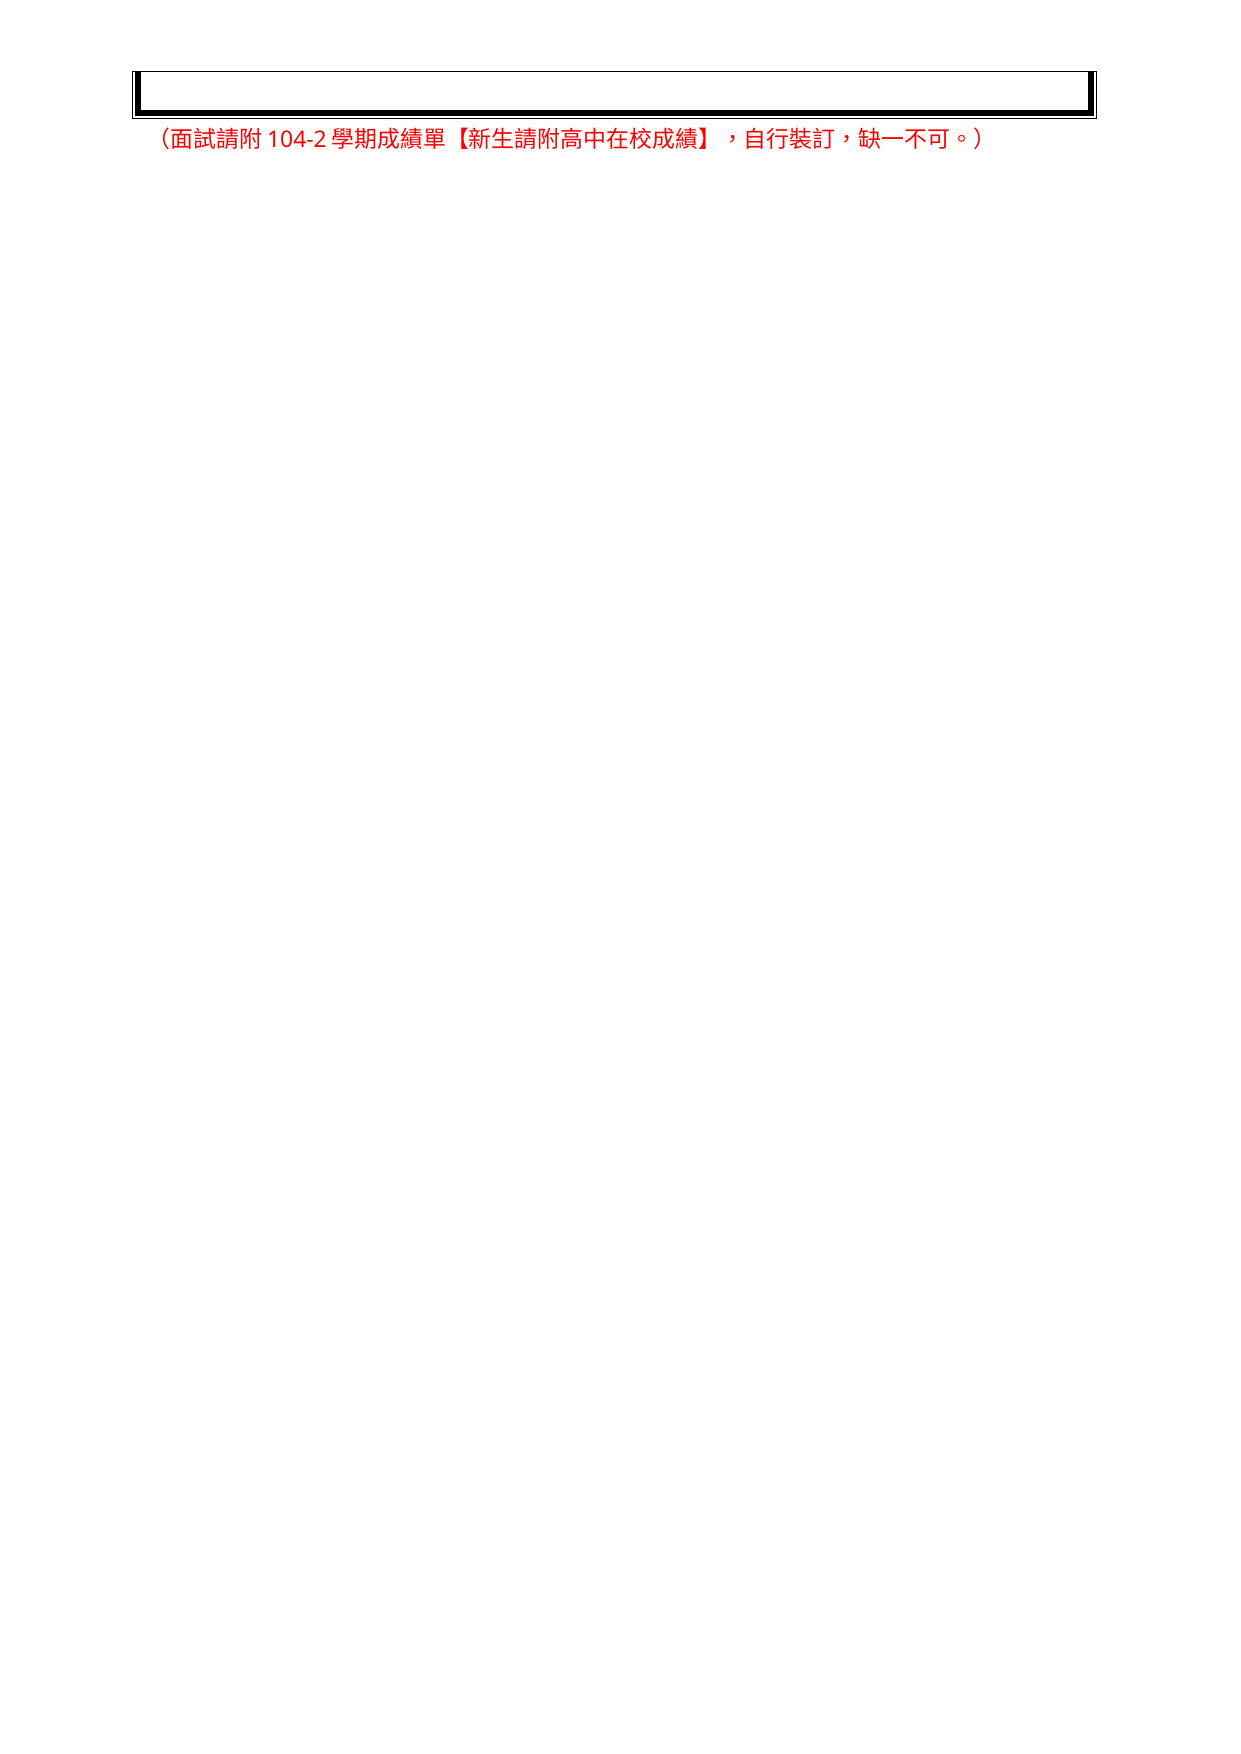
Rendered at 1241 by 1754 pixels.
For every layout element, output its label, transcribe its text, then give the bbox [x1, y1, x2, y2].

table_cell [141, 72, 1088, 110]
text （面試請附104-2學期成績單【新生請附高中在校成績】，自行裝訂，缺一不可。） [148, 119, 1092, 157]
